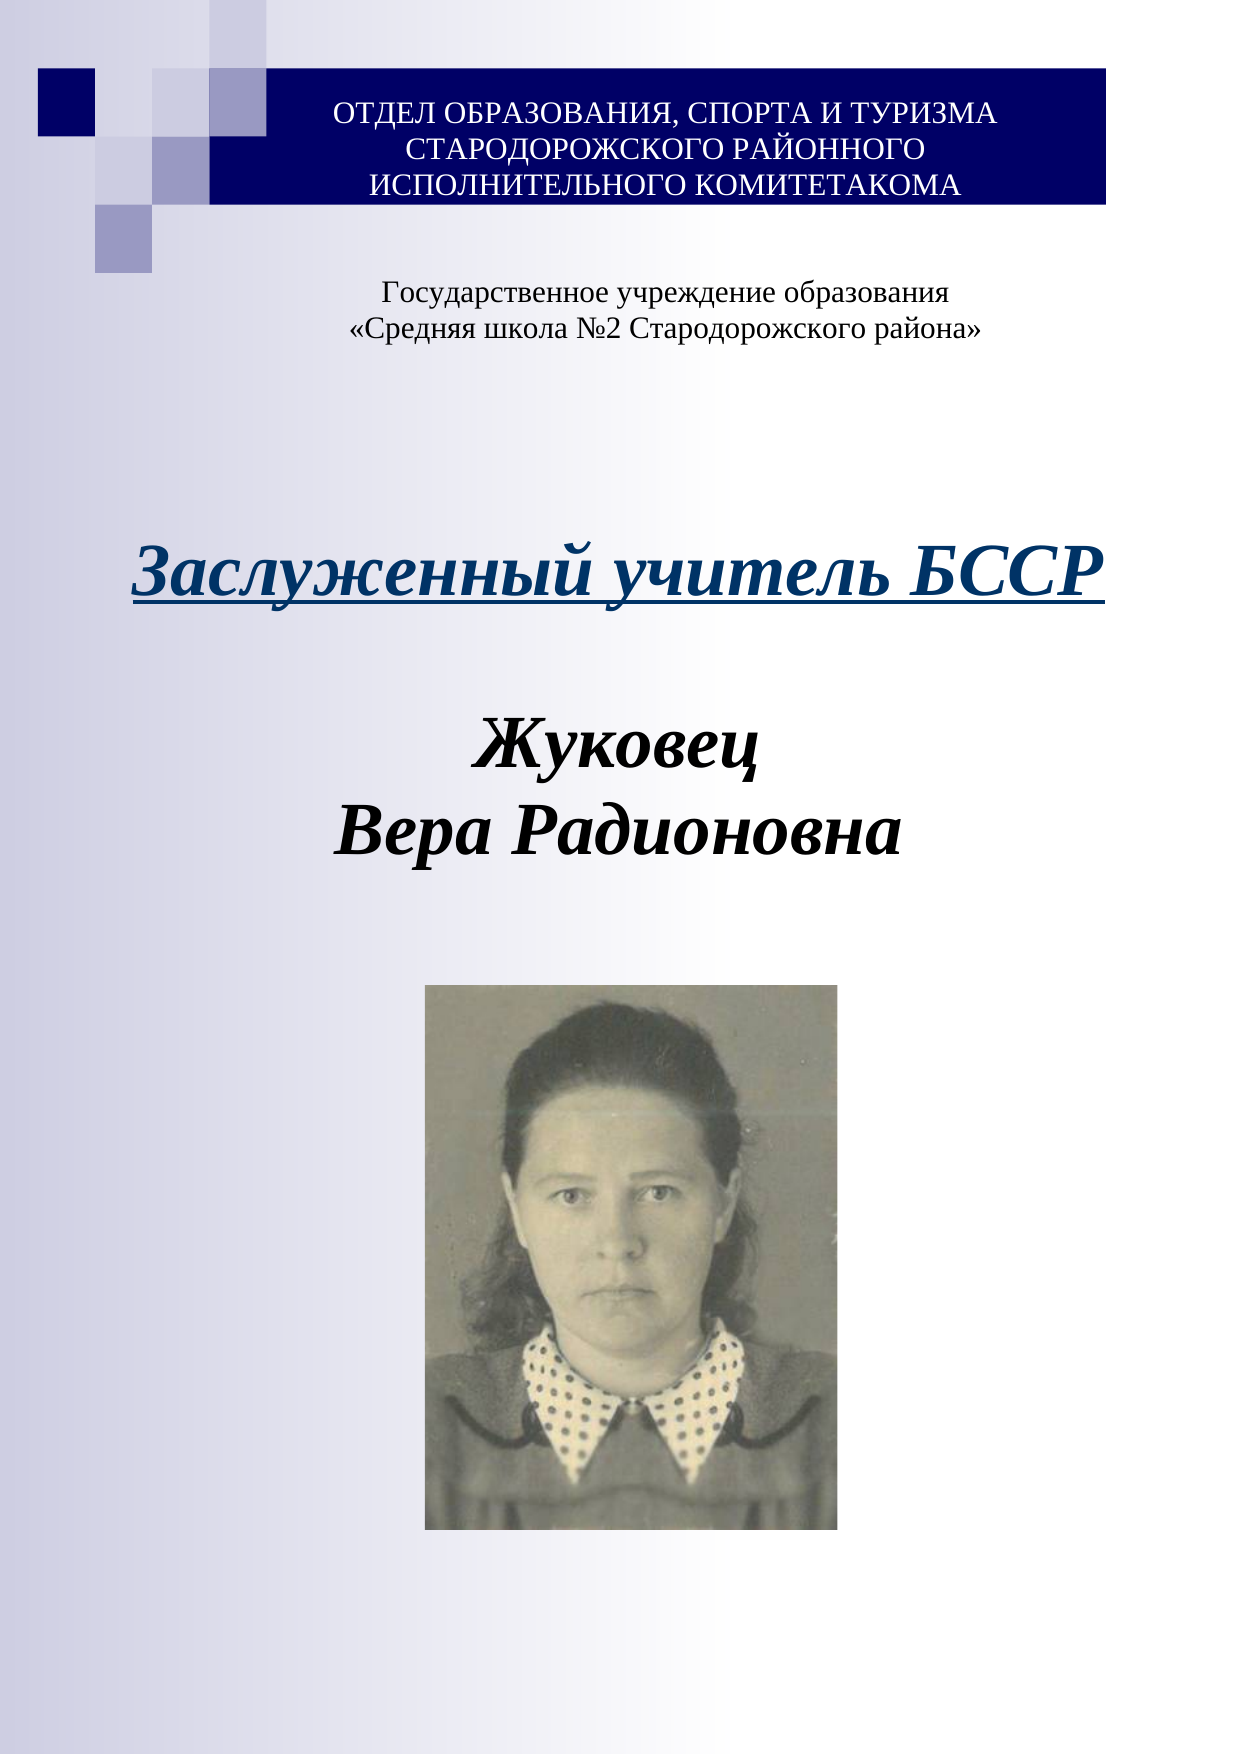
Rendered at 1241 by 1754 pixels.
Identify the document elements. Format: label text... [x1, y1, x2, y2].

text Вера Радионовна [56, 784, 1181, 870]
text «Средняя школа №2 Стародорожского района» [150, 309, 1125, 346]
text Жуковец [56, 698, 1181, 784]
picture [424, 985, 838, 1530]
text ИСПОЛНИТЕЛЬНОГО КОМИТЕТАКОМА [150, 166, 1125, 202]
text Государственное учреждение образования [150, 274, 1125, 309]
text Заслуженный учитель БССР [56, 525, 1181, 611]
text СТАРОДОРОЖСКОГО РАЙОННОГО [150, 130, 1125, 166]
text ОТДЕЛ ОБРАЗОВАНИЯ, СПОРТА И ТУРИЗМА [150, 94, 1125, 130]
